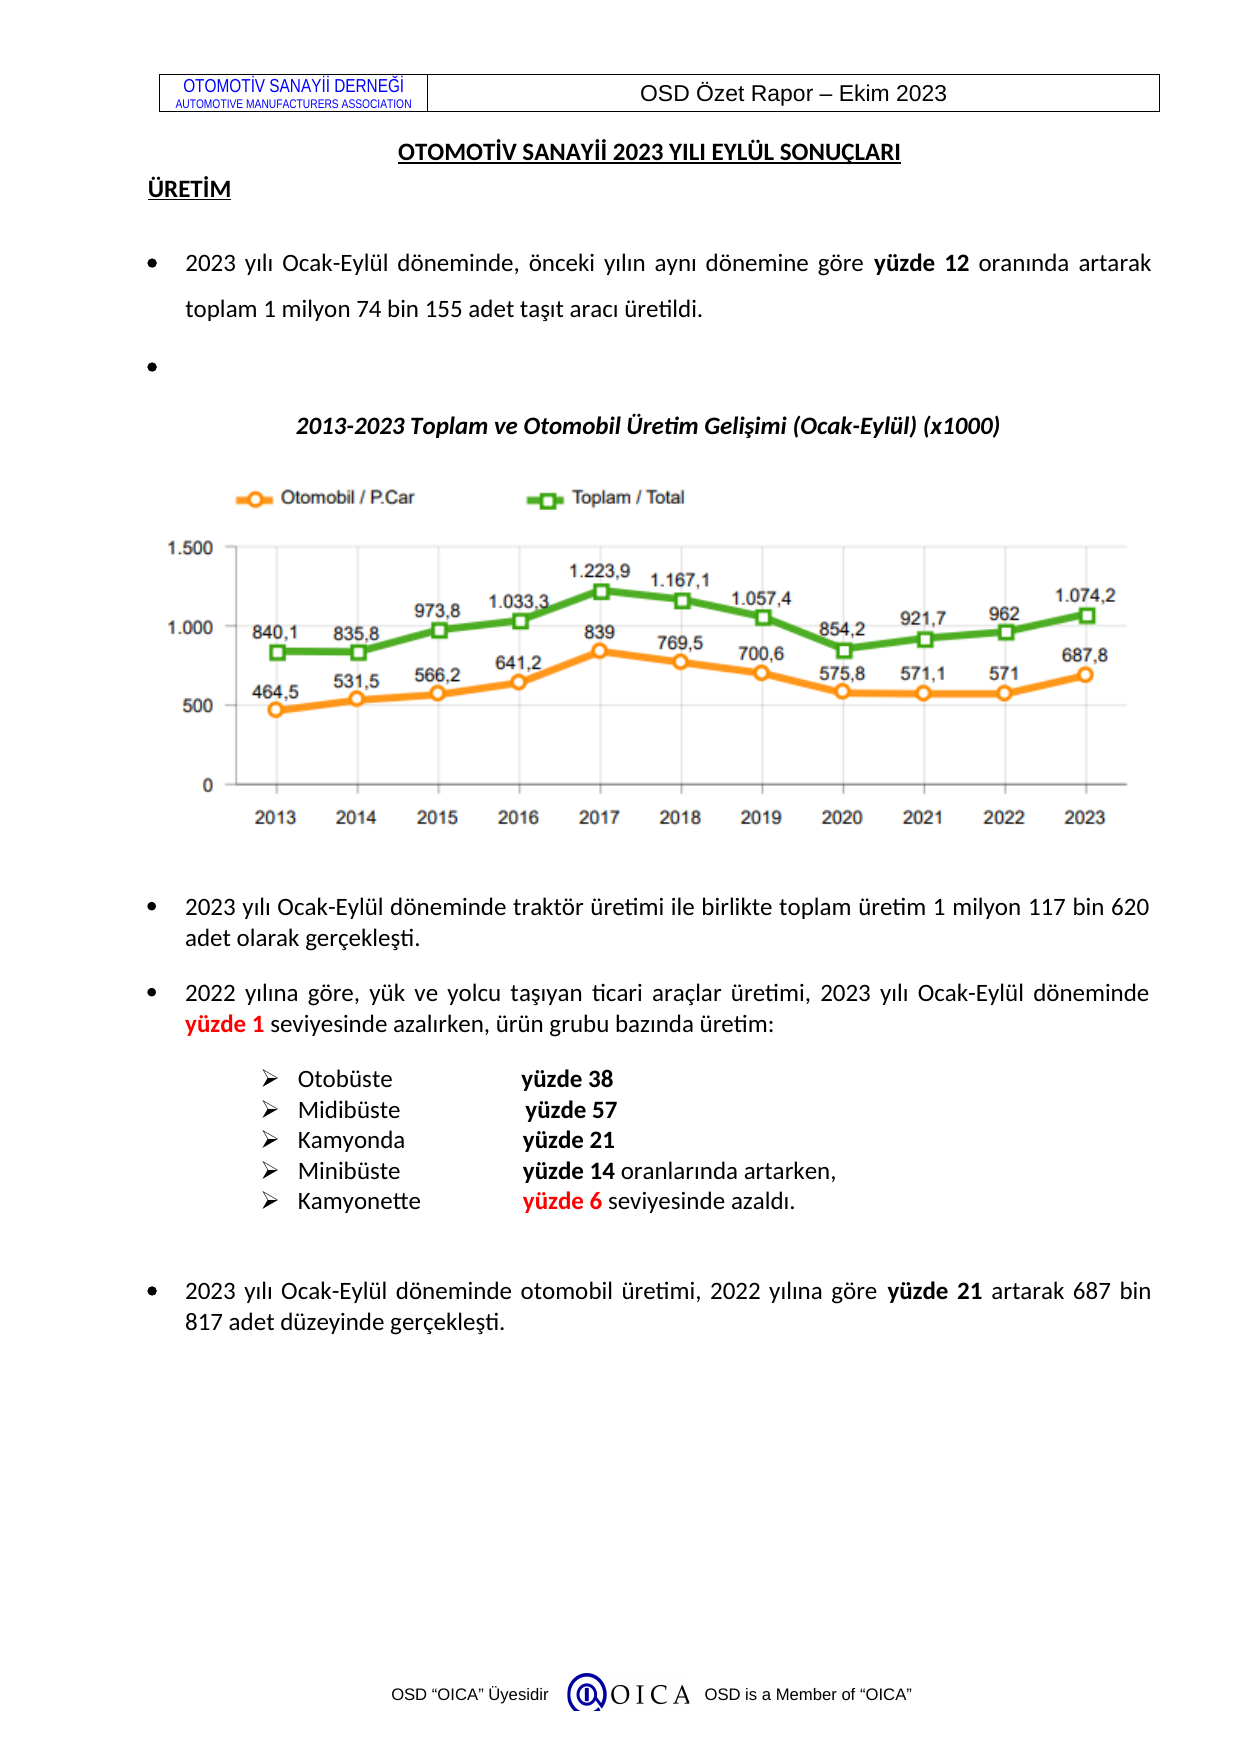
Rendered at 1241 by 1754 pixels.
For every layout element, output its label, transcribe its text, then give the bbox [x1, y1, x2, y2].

list Kamyonda yüzde 21 [260, 1124, 1152, 1155]
list 2023 yılı Ocak-Eylül döneminde otomobil üretimi, 2022 yılına göre yüzde 21 artarak 687 bin 817 adet düzeyinde gerçekleşti. [148, 1276, 1152, 1337]
list Kamyonette yüzde 6 seviyesinde azaldı. [260, 1185, 1152, 1216]
picture [567, 1673, 690, 1711]
subtitle 2013-2023 Toplam ve Otomobil Üretim Gelişimi (Ocak-Eylül) (x1000) [148, 410, 1152, 440]
list 2022 yılına göre, yük ve yolcu taşıyan ticari araçlar üretimi, 2023 yılı Ocak-Eylül döneminde yüzde 1 seviyesinde azalırken, ürün grubu bazında üretim: [147, 977, 1152, 1038]
text OTOMOTİV SANAYİİ 2023 YILI EYLÜL SONUÇLARI [148, 136, 1152, 166]
list Midibüste yüzde 57 [260, 1094, 1152, 1124]
list Minibüste yüzde 14 oranlarında artarken, [260, 1155, 1152, 1185]
list Otobüste yüzde 38 [260, 1063, 1152, 1094]
list 2023 yılı Ocak-Eylül döneminde traktör üretimi ile birlikte toplam üretim 1 milyon 117 bin 620 adet olarak gerçekleşti. [147, 891, 1152, 952]
list 2023 yılı Ocak-Eylül döneminde, önceki yılın aynı dönemine göre yüzde 12 oranında artarak toplam 1 milyon 74 bin 155 adet taşıt aracı üretildi. [148, 248, 1152, 324]
picture [147, 479, 1152, 867]
subtitle ÜRETİM [148, 173, 1152, 203]
